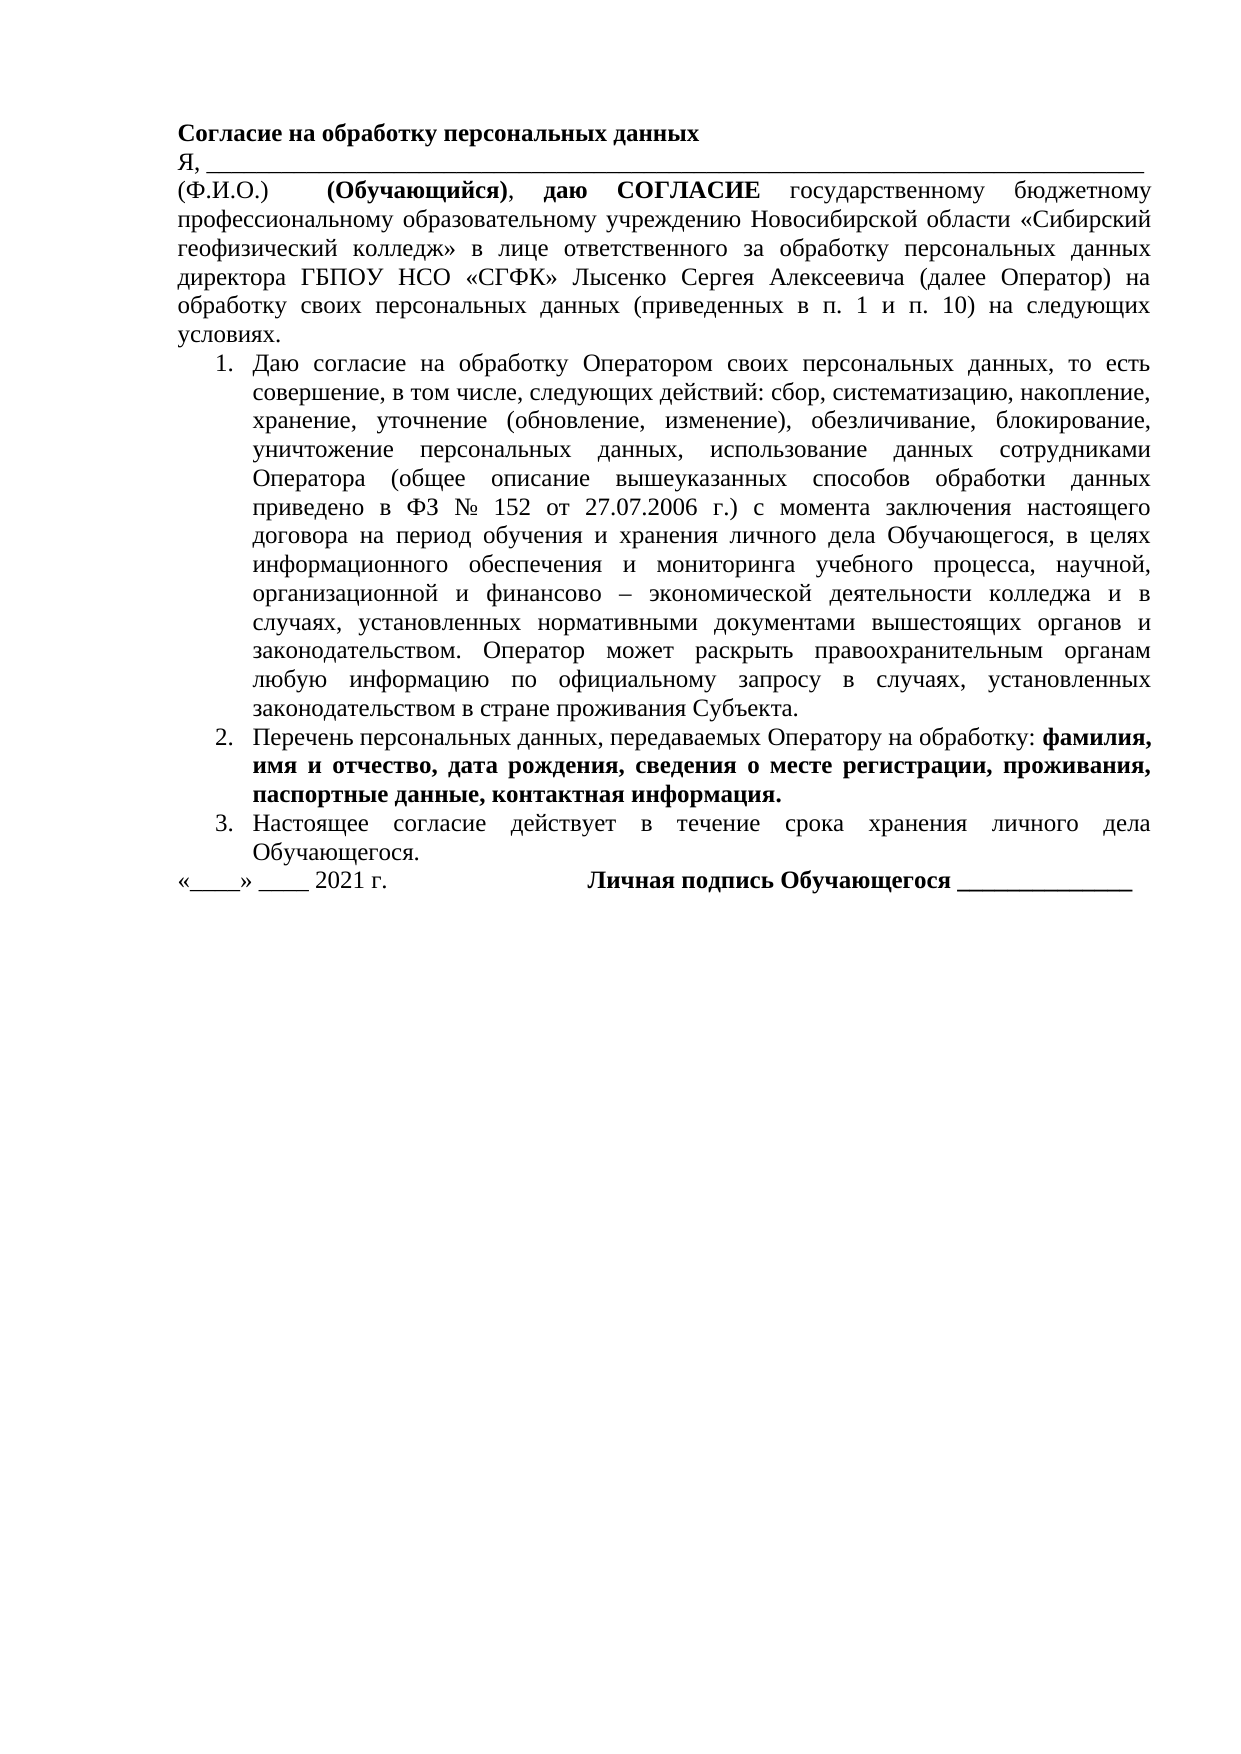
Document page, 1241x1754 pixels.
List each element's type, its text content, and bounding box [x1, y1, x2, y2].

text Согласие на обработку персональных данных [177, 118, 1152, 147]
table_header Я, ___________________________________________________________________________ [166, 147, 1163, 176]
table_cell «____» ____ 2021 г. Личная подпись Обучающегося ______________ [166, 866, 1163, 894]
table_cell (Ф.И.О.) (Обучающийся), даю СОГЛАСИЕ государственному бюджетному профессиональному образовательному учреждению Новосибирской области «Сибирский геофизический колледж» в лице ответственного за обработку персональных данных директора ГБПОУ НСО «СГФК» Лысенко Сергея Алексеевича (далее Оператор) на обработку своих персональных данных (приведенных в п. 1 и п. 10) на следующих условиях. Даю согласие на обработку Оператором своих персональных данных, то есть совершение, в том числе, следующих действий: сбор, систематизацию, накопление, хранение, уточнение (обновление, изменение), обезличивание, блокирование, уничтожение персональных данных, использование данных сотрудниками Оператора (общее описание вышеуказанных способов обработки данных приведено в ФЗ № 152 от 27.07.2006 г.) с момента заключения настоящего договора на период обучения и хранения личного дела Обучающегося, в целях информационного обеспечения и мониторинга учебного процесса, научной, организационной и финансово – экономической деятельности колледжа и в случаях, установленных нормативными документами вышестоящих органов и законодательством. Оператор может раскрыть правоохранительным органам любую информацию по официальному запросу в случаях, установленных законодательством в стране проживания Субъекта. Перечень персональных данных, передаваемых Оператору на обработку: фамилия, имя и отчество, дата рождения, сведения о месте регистрации, проживания, паспортные данные, контактная информация. Настоящее согласие действует в течение срока хранения личного дела Обучающегося. [166, 176, 1163, 866]
